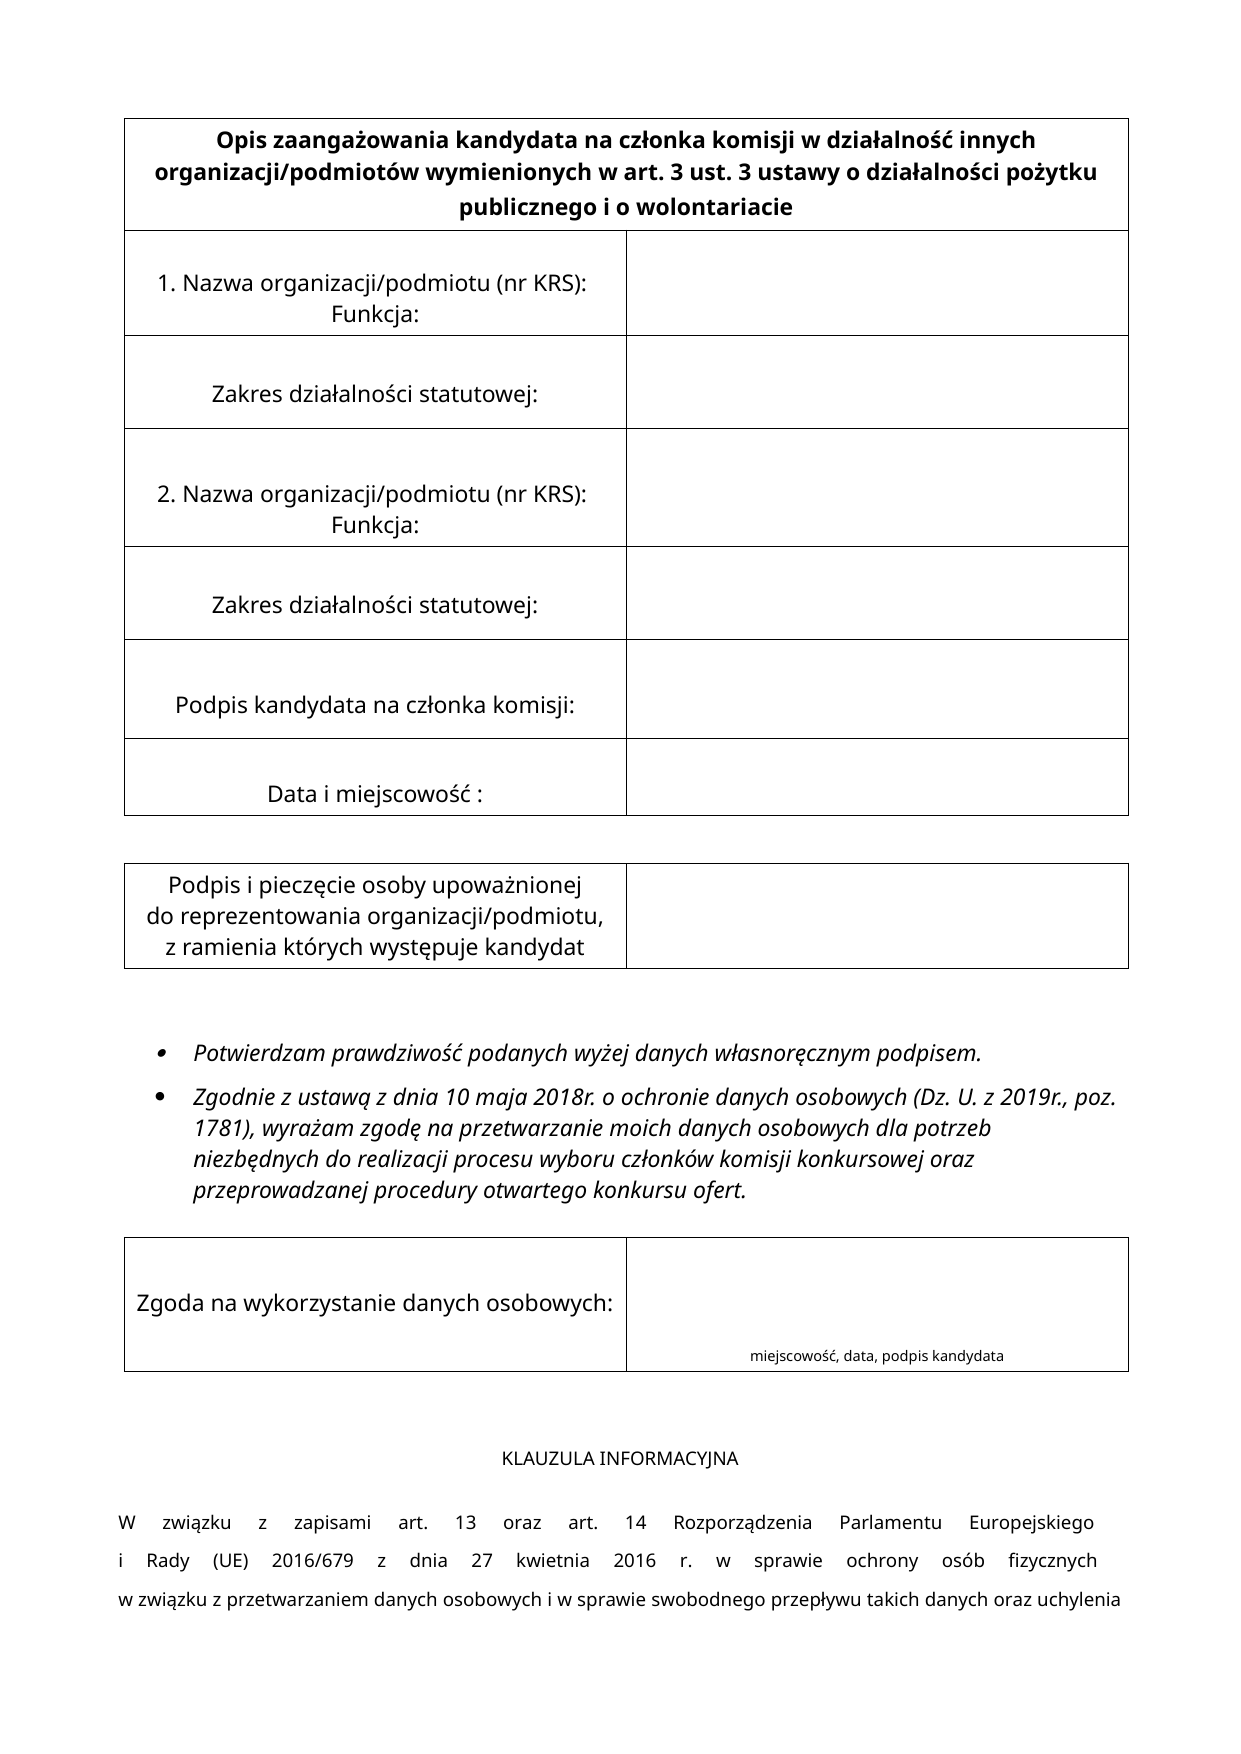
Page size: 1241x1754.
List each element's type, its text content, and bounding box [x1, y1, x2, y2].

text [118, 1509, 1122, 1612]
table_cell Zakres działalności statutowej: [125, 336, 626, 428]
table_cell [627, 640, 1128, 738]
table_cell 2. Nazwa organizacji/podmiotu (nr KRS): Funkcja: [125, 429, 626, 546]
table_cell Data i miejscowość : [125, 739, 626, 815]
table_cell [627, 547, 1128, 639]
table_cell Podpis kandydata na członka komisji: [125, 640, 626, 738]
text KLAUZULA INFORMACYJNA [118, 1445, 1122, 1471]
list Potwierdzam prawdziwość podanych wyżej danych własnoręcznym podpisem. [156, 1037, 1122, 1068]
table_cell [627, 429, 1128, 546]
table_cell [627, 739, 1128, 815]
table_cell Opis zaangażowania kandydata na członka komisji w działalność innych organizacji/podmiotów wymienionych w art. 3 ust. 3 ustawy o działalności pożytku publicznego i o wolontariacie [125, 119, 1128, 229]
list Zgodnie z ustawą z dnia 10 maja 2018r. o ochronie danych osobowych (Dz. U. z 2019r., poz. 1781), wyrażam zgodę na przetwarzanie moich danych osobowych dla potrzeb niezbędnych do realizacji procesu wyboru członków komisji konkursowej oraz przeprowadzanej procedury otwartego konkursu ofert. [156, 1081, 1122, 1206]
table_cell [627, 336, 1128, 428]
table_header Zgoda na wykorzystanie danych osobowych: [125, 1238, 626, 1371]
table_header miejscowość, data, podpis kandydata [627, 1238, 1128, 1371]
table_header [627, 864, 1128, 968]
table_cell 1. Nazwa organizacji/podmiotu (nr KRS): Funkcja: [125, 231, 626, 335]
table_header Podpis i pieczęcie osoby upoważnionej do reprezentowania organizacji/podmiotu, z ramienia których występuje kandydat [125, 864, 626, 968]
table_cell [627, 231, 1128, 335]
table_cell Zakres działalności statutowej: [125, 547, 626, 639]
